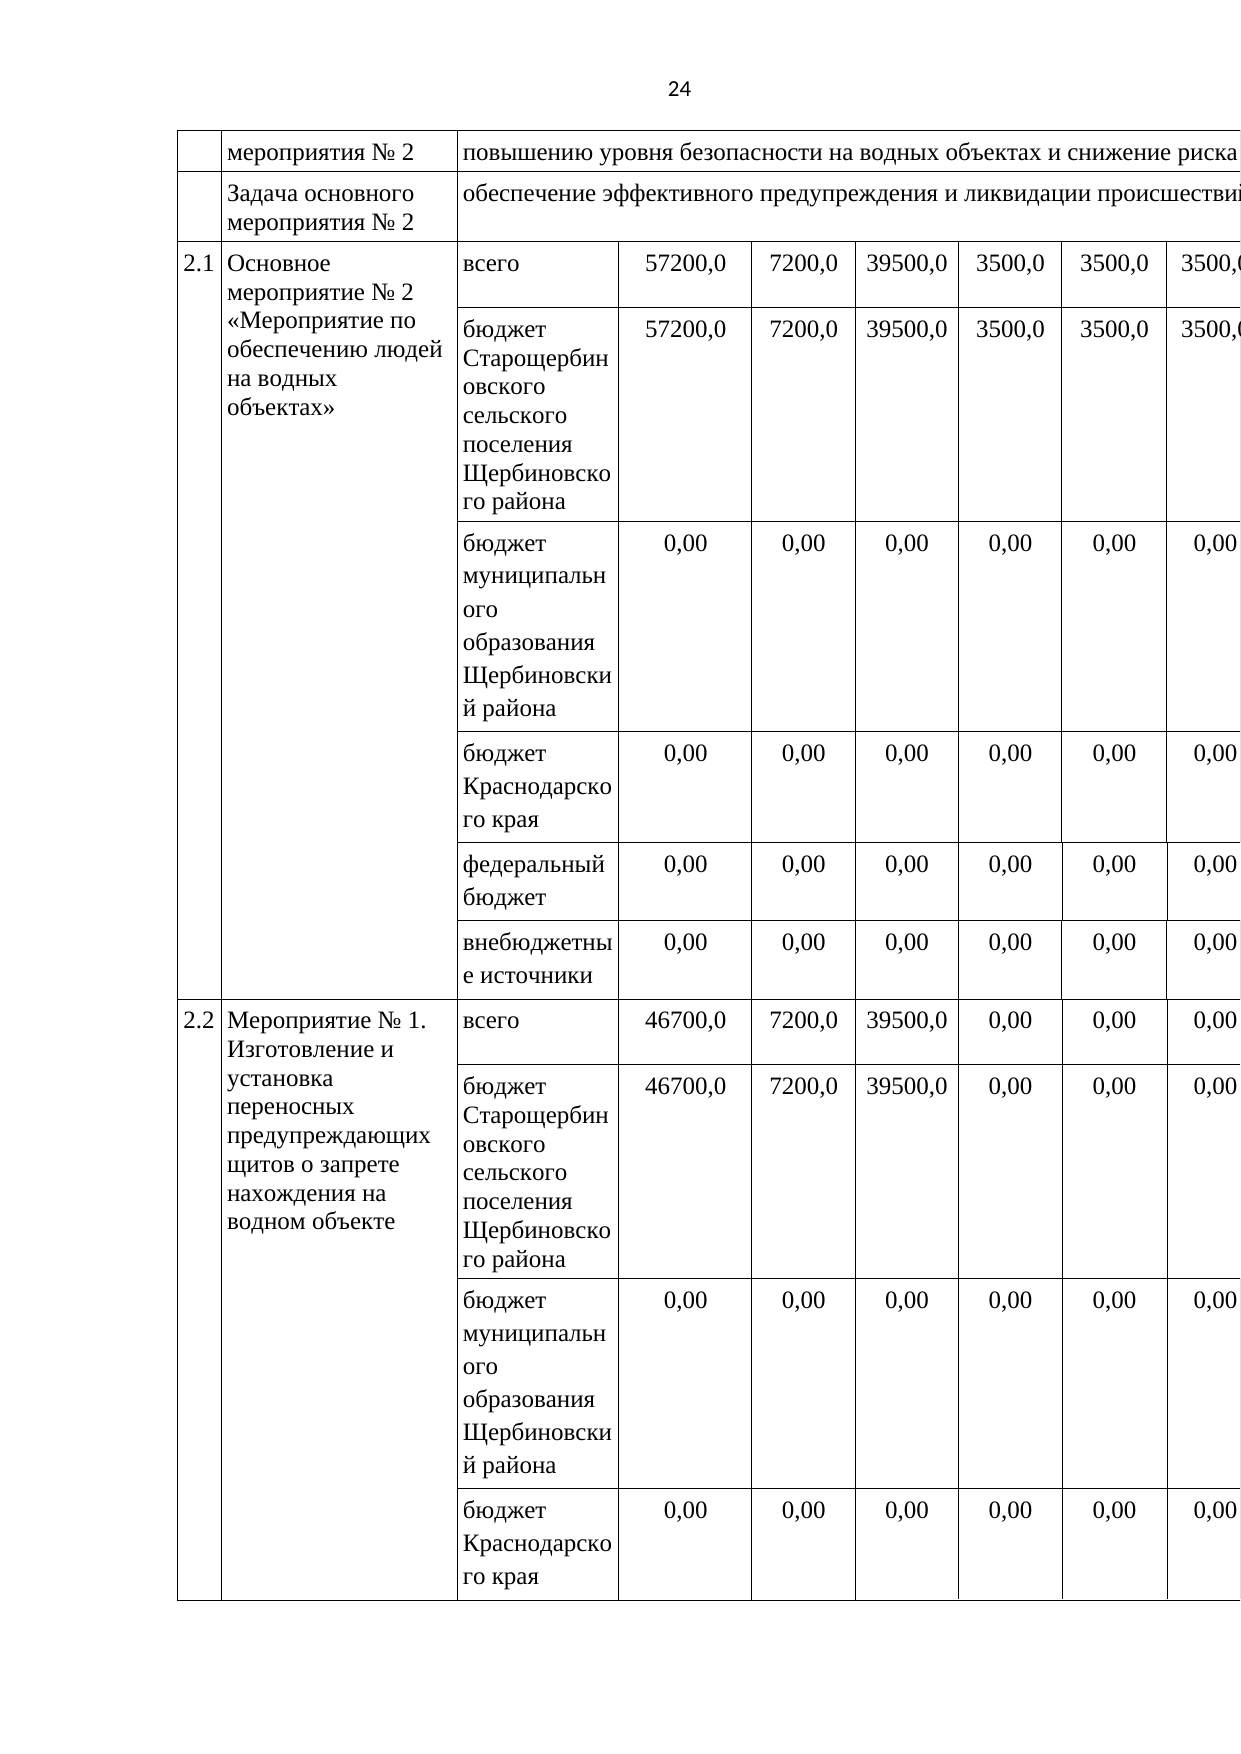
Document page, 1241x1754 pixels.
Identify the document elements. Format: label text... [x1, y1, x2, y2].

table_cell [458, 131, 1240, 171]
table_cell [178, 131, 221, 171]
table_cell 0,00 [959, 732, 1061, 842]
table_cell 0,00 [752, 843, 855, 920]
table_cell 0,00 [619, 522, 751, 731]
table_cell 39500,0 [856, 308, 958, 521]
table_cell 39500,0 [856, 1000, 958, 1064]
table_cell 0,00 [619, 843, 751, 920]
table_cell 0,00 [752, 522, 855, 731]
table_cell 0,00 [1063, 1279, 1167, 1488]
table_cell федеральный бюджет [458, 843, 618, 920]
table_cell бюджет Старощербиновского сельского поселения Щербиновского района [458, 308, 618, 521]
table_cell 0,00 [959, 1000, 1062, 1064]
table_cell 0,00 [1167, 732, 1240, 842]
table_cell 0,00 [752, 1279, 855, 1488]
table_cell 0,00 [619, 921, 751, 998]
table_cell всего [458, 242, 618, 307]
table_cell 7200,0 [752, 308, 855, 521]
table_cell 0,00 [1168, 1489, 1240, 1599]
table_cell 0,00 [1167, 921, 1240, 998]
table_cell 0,00 [619, 1279, 751, 1488]
table_cell 2.2 [178, 1000, 221, 1599]
table_cell Задача основного мероприятия № 2 [222, 172, 457, 241]
table_cell 0,00 [959, 522, 1061, 731]
table_cell Мероприятие № 1. Изготовление и установка переносных предупреждающих щитов о запрете нахождения на водном объекте [222, 1000, 457, 1599]
table_cell всего [458, 1000, 618, 1064]
table_cell 7200,0 [752, 1065, 855, 1278]
table_cell 0,00 [1168, 1065, 1240, 1278]
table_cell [458, 1065, 618, 1278]
table_cell 46700,0 [619, 1065, 751, 1278]
table_cell Основное мероприятие № 2 «Мероприятие по обеспечению людей на водных объектах» [222, 242, 457, 998]
table_cell 0,00 [619, 732, 751, 842]
table_cell 0,00 [856, 522, 958, 731]
table_cell 3500,0 [1062, 242, 1166, 307]
table_cell 46700,0 [619, 1000, 751, 1064]
table_cell 0,00 [856, 921, 958, 998]
table_cell 0,00 [1168, 1000, 1240, 1064]
table_cell 0,00 [856, 843, 958, 920]
table_cell 0,00 [1168, 1279, 1240, 1488]
table_cell 0,00 [856, 1489, 958, 1599]
table_cell 0,00 [959, 1279, 1062, 1488]
table_cell 57200,0 [619, 242, 751, 307]
table_cell 0,00 [1063, 1000, 1167, 1064]
table_cell 0,00 [1063, 843, 1167, 920]
table_cell 3500,0 [959, 242, 1061, 307]
table_cell 0,00 [1167, 522, 1240, 731]
table_cell 7200,0 [752, 242, 855, 307]
table_cell 0,00 [1062, 921, 1166, 998]
table_cell 2.1 [178, 242, 221, 998]
table_cell 0,00 [856, 1279, 958, 1488]
table_cell 0,00 [752, 732, 855, 842]
table_cell 0,00 [1062, 522, 1166, 731]
table_cell 39500,0 [856, 242, 958, 307]
table_cell 3500,0 [959, 308, 1061, 521]
table_cell 3500,0 [1167, 242, 1240, 307]
table_cell 0,00 [1063, 1065, 1167, 1278]
table_cell 7200,0 [752, 1000, 855, 1064]
table_cell обеспечение эффективного предупреждения и ликвидации происшествий на водных объекта [458, 172, 1240, 241]
table_cell бюджет Краснодарского края [458, 732, 618, 842]
table_cell 0,00 [1063, 1489, 1167, 1599]
table_cell 57200,0 [619, 308, 751, 521]
table_cell бюджет Краснодарского края [458, 1489, 618, 1599]
table_cell 0,00 [856, 732, 958, 842]
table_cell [222, 131, 457, 171]
table_cell 0,00 [619, 1489, 751, 1599]
table_cell [178, 172, 221, 241]
table_cell 0,00 [959, 843, 1062, 920]
table_cell 0,00 [959, 1065, 1062, 1278]
table_cell 3500,0 [1167, 308, 1240, 521]
table_cell внебюджетные источники [458, 921, 618, 998]
table_cell 0,00 [1168, 843, 1240, 920]
table_cell бюджет муниципального образования Щербиновский района [458, 1279, 618, 1488]
table_cell 0,00 [752, 921, 855, 998]
table_cell 0,00 [1062, 732, 1166, 842]
table_cell 39500,0 [856, 1065, 958, 1278]
table_cell 3500,0 [1062, 308, 1166, 521]
table_cell 0,00 [959, 921, 1061, 998]
table_cell 0,00 [959, 1489, 1062, 1599]
table_cell 0,00 [752, 1489, 855, 1599]
table_cell бюджет муниципального образования Щербиновский района [458, 522, 618, 731]
